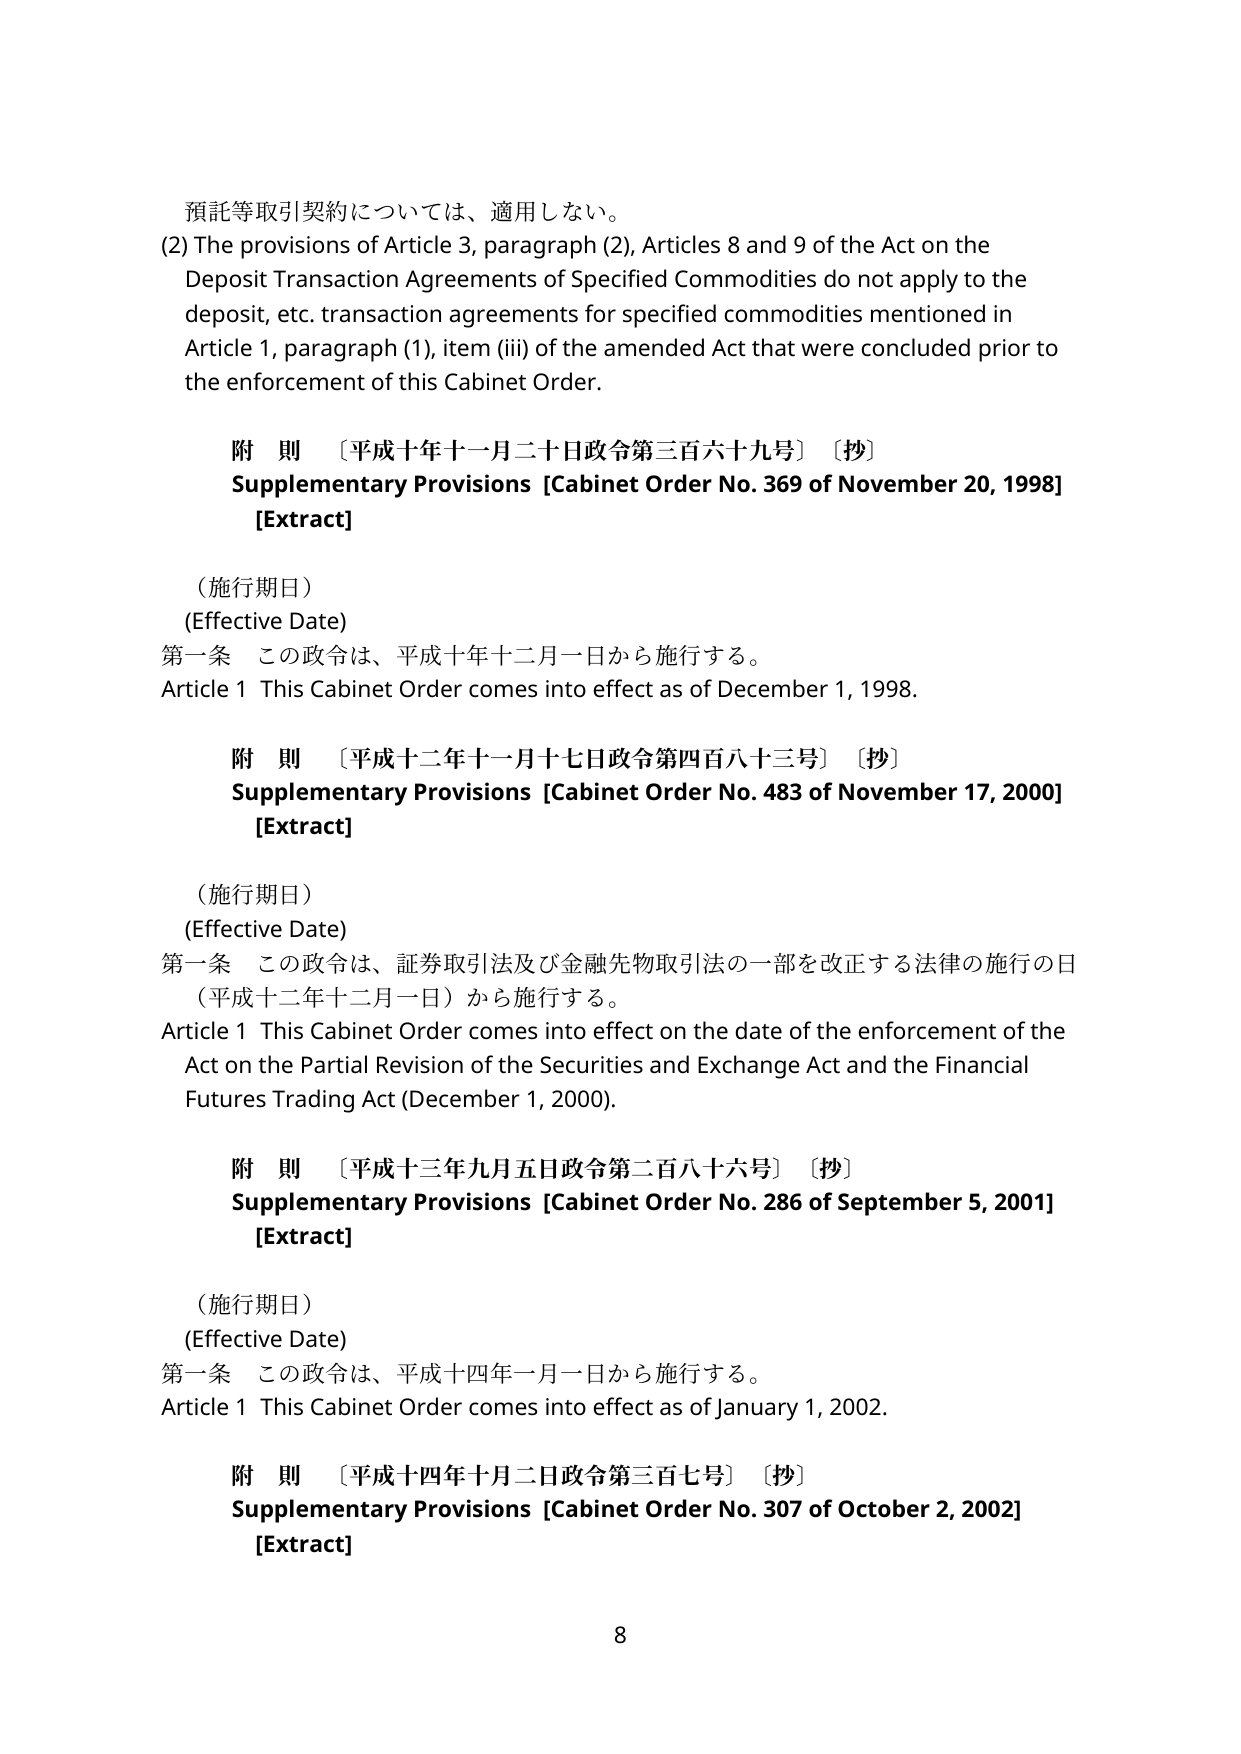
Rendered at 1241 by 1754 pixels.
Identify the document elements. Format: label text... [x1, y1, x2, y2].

text （施行期日） [184, 1287, 1079, 1321]
text 附 則 〔平成十二年十一月十七日政令第四百八十三号〕〔抄〕 [230, 740, 1079, 774]
text （施行期日） [184, 569, 1079, 604]
text Supplementary Provisions [Cabinet Order No. 369 of November 20, 1998] [Extract] [230, 467, 1079, 535]
text (Effective Date) [184, 1321, 1079, 1355]
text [161, 194, 1079, 228]
text 第一条 この政令は、証券取引法及び金融先物取引法の一部を改正する法律の施行の日（平成十二年十二月一日）から施行する。 [161, 945, 1079, 1014]
text 附 則 〔平成十三年九月五日政令第二百八十六号〕〔抄〕 [230, 1150, 1079, 1184]
text 附 則 〔平成十年十一月二十日政令第三百六十九号〕〔抄〕 [230, 433, 1079, 467]
text (Effective Date) [184, 604, 1079, 638]
text (2) The provisions of Article 3, paragraph (2), Articles 8 and 9 of the Act on the Deposit Transaction Agreements of Specified Commodities do not apply to the deposit, etc. transaction agreements for specified commodities mentioned in Article 1, paragraph (1), item (iii) of the amended Act that were concluded prior to the enforcement of this Cabinet Order. [161, 228, 1079, 399]
text （施行期日） [184, 877, 1079, 911]
text 第一条 この政令は、平成十年十二月一日から施行する。 [161, 638, 1079, 672]
text Article 1 This Cabinet Order comes into effect on the date of the enforcement of the Act on the Partial Revision of the Securities and Exchange Act and the Financial Futures Trading Act (December 1, 2000). [161, 1014, 1079, 1116]
text (Effective Date) [184, 911, 1079, 945]
text Supplementary Provisions [Cabinet Order No. 307 of October 2, 2002] [Extract] [230, 1492, 1079, 1560]
text 第一条 この政令は、平成十四年一月一日から施行する。 [161, 1355, 1079, 1389]
text Article 1 This Cabinet Order comes into effect as of December 1, 1998. [161, 672, 1079, 706]
text 附 則 〔平成十四年十月二日政令第三百七号〕〔抄〕 [230, 1458, 1079, 1492]
text Article 1 This Cabinet Order comes into effect as of January 1, 2002. [161, 1389, 1079, 1424]
text Supplementary Provisions [Cabinet Order No. 483 of November 17, 2000] [Extract] [230, 774, 1079, 843]
text Supplementary Provisions [Cabinet Order No. 286 of September 5, 2001] [Extract] [230, 1184, 1079, 1253]
